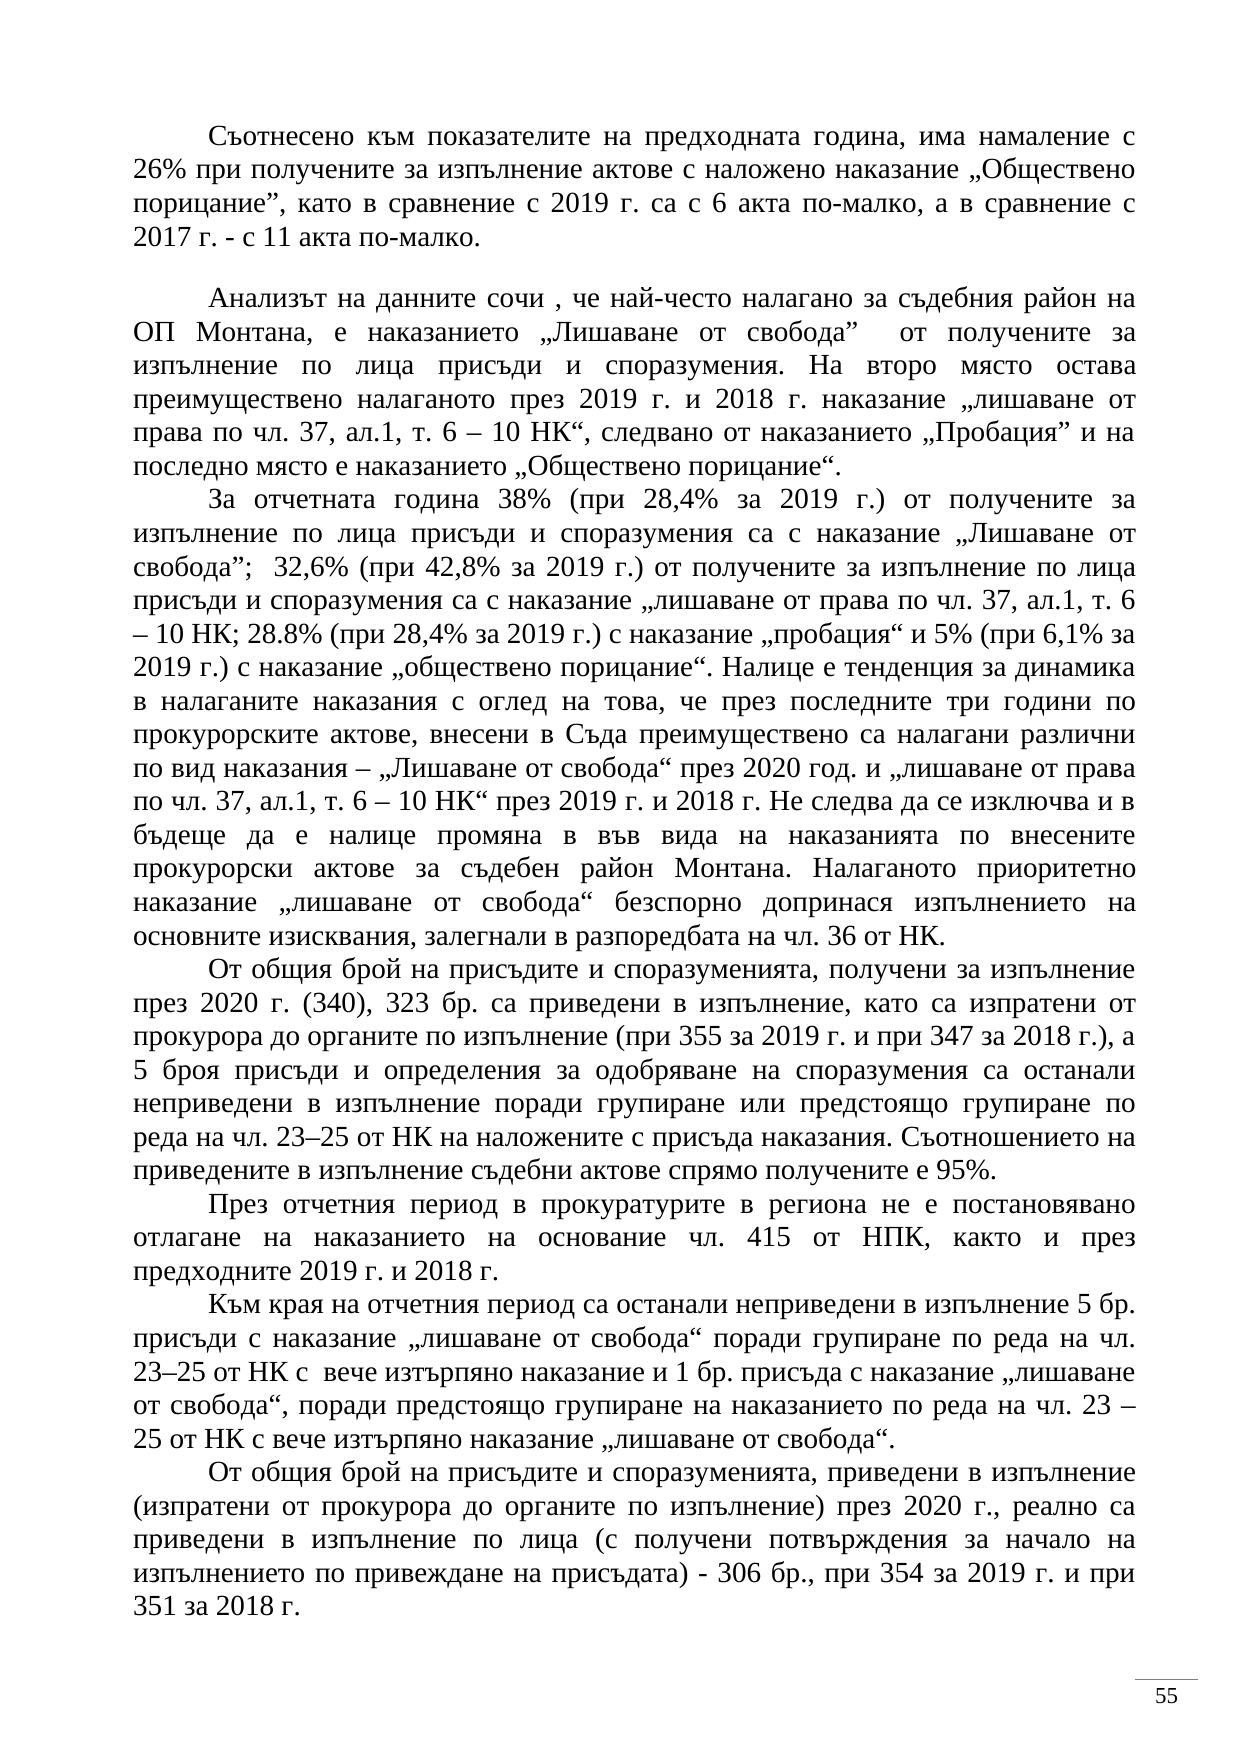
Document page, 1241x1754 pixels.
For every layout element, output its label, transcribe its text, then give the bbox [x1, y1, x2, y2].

text Анализът на данните сочи , че най-често налагано за съдебния район на ОП Монтана, е наказанието „Лишаване от свобода” от получените за изпълнение по лица присъди и споразумения. На второ място остава преимуществено налаганото през 2019 г. и 2018 г. наказание „лишаване от права по чл. 37, ал.1, т. 6 – 10 НК“, следвано от наказанието „Пробация” и на последно място е наказанието „Обществено порицание“. [133, 280, 1137, 482]
text През отчетния период в прокуратурите в региона не е постановявано отлагане на наказанието на основание чл. 415 от НПК, както и през предходните 2019 г. и 2018 г. [133, 1186, 1137, 1287]
text Към края на отчетния период са останали неприведени в изпълнение 5 бр. присъди с наказание „лишаване от свобода“ поради групиране по реда на чл. 23–25 от НК с вече изтърпяно наказание и 1 бр. присъда с наказание „лишаване от свобода“, поради предстоящо групиране на наказанието по реда на чл. 23 – 25 от НК с вече изтърпяно наказание „лишаване от свобода“. [133, 1287, 1137, 1454]
text От общия брой на присъдите и споразуменията, получени за изпълнение през 2020 г. (340), 323 бр. са приведени в изпълнение, като са изпратени от прокурора до органите по изпълнение (при 355 за 2019 г. и при 347 за 2018 г.), а 5 броя присъди и определения за одобряване на споразумения са останали неприведени в изпълнение поради групиране или предстоящо групиране по реда на чл. 23–25 от НК на наложените с присъда наказания. Съотношението на приведените в изпълнение съдебни актове спрямо получените е 95%. [133, 951, 1137, 1186]
text За отчетната година 38% (при 28,4% за 2019 г.) от получените за изпълнение по лица присъди и споразумения са с наказание „Лишаване от свобода”; 32,6% (при 42,8% за 2019 г.) от получените за изпълнение по лица присъди и споразумения са с наказание „лишаване от права по чл. 37, ал.1, т. 6 – 10 НК; 28.8% (при 28,4% за 2019 г.) с наказание „пробация“ и 5% (при 6,1% за 2019 г.) с наказание „обществено порицание“. Налице е тенденция за динамика в налаганите наказания с оглед на това, че през последните три години по прокурорските актове, внесени в Съда преимуществено са налагани различни по вид наказания – „Лишаване от свобода“ през 2020 год. и „лишаване от права по чл. 37, ал.1, т. 6 – 10 НК“ през 2019 г. и 2018 г. Не следва да се изключва и в бъдеще да е налице промяна в във вида на наказанията по внесените прокурорски актове за съдебен район Монтана. Налаганото приоритетно наказание „лишаване от свобода“ безспорно допринася изпълнението на основните изисквания, залегнали в разпоредбата на чл. 36 от НК. [133, 482, 1137, 951]
text Съотнесено към показателите на предходната година, има намаление с 26% при получените за изпълнение актове с наложено наказание „Обществено порицание”, като в сравнение с 2019 г. са с 6 акта по-малко, а в сравнение с 2017 г. - с 11 акта по-малко. [133, 118, 1137, 252]
text От общия брой на присъдите и споразуменията, приведени в изпълнение (изпратени от прокурора до органите по изпълнение) през 2020 г., реално са приведени в изпълнение по лица (с получени потвърждения за начало на изпълнението по привеждане на присъдата) - 306 бр., при 354 за 2019 г. и при 351 за 2018 г. [133, 1454, 1137, 1622]
